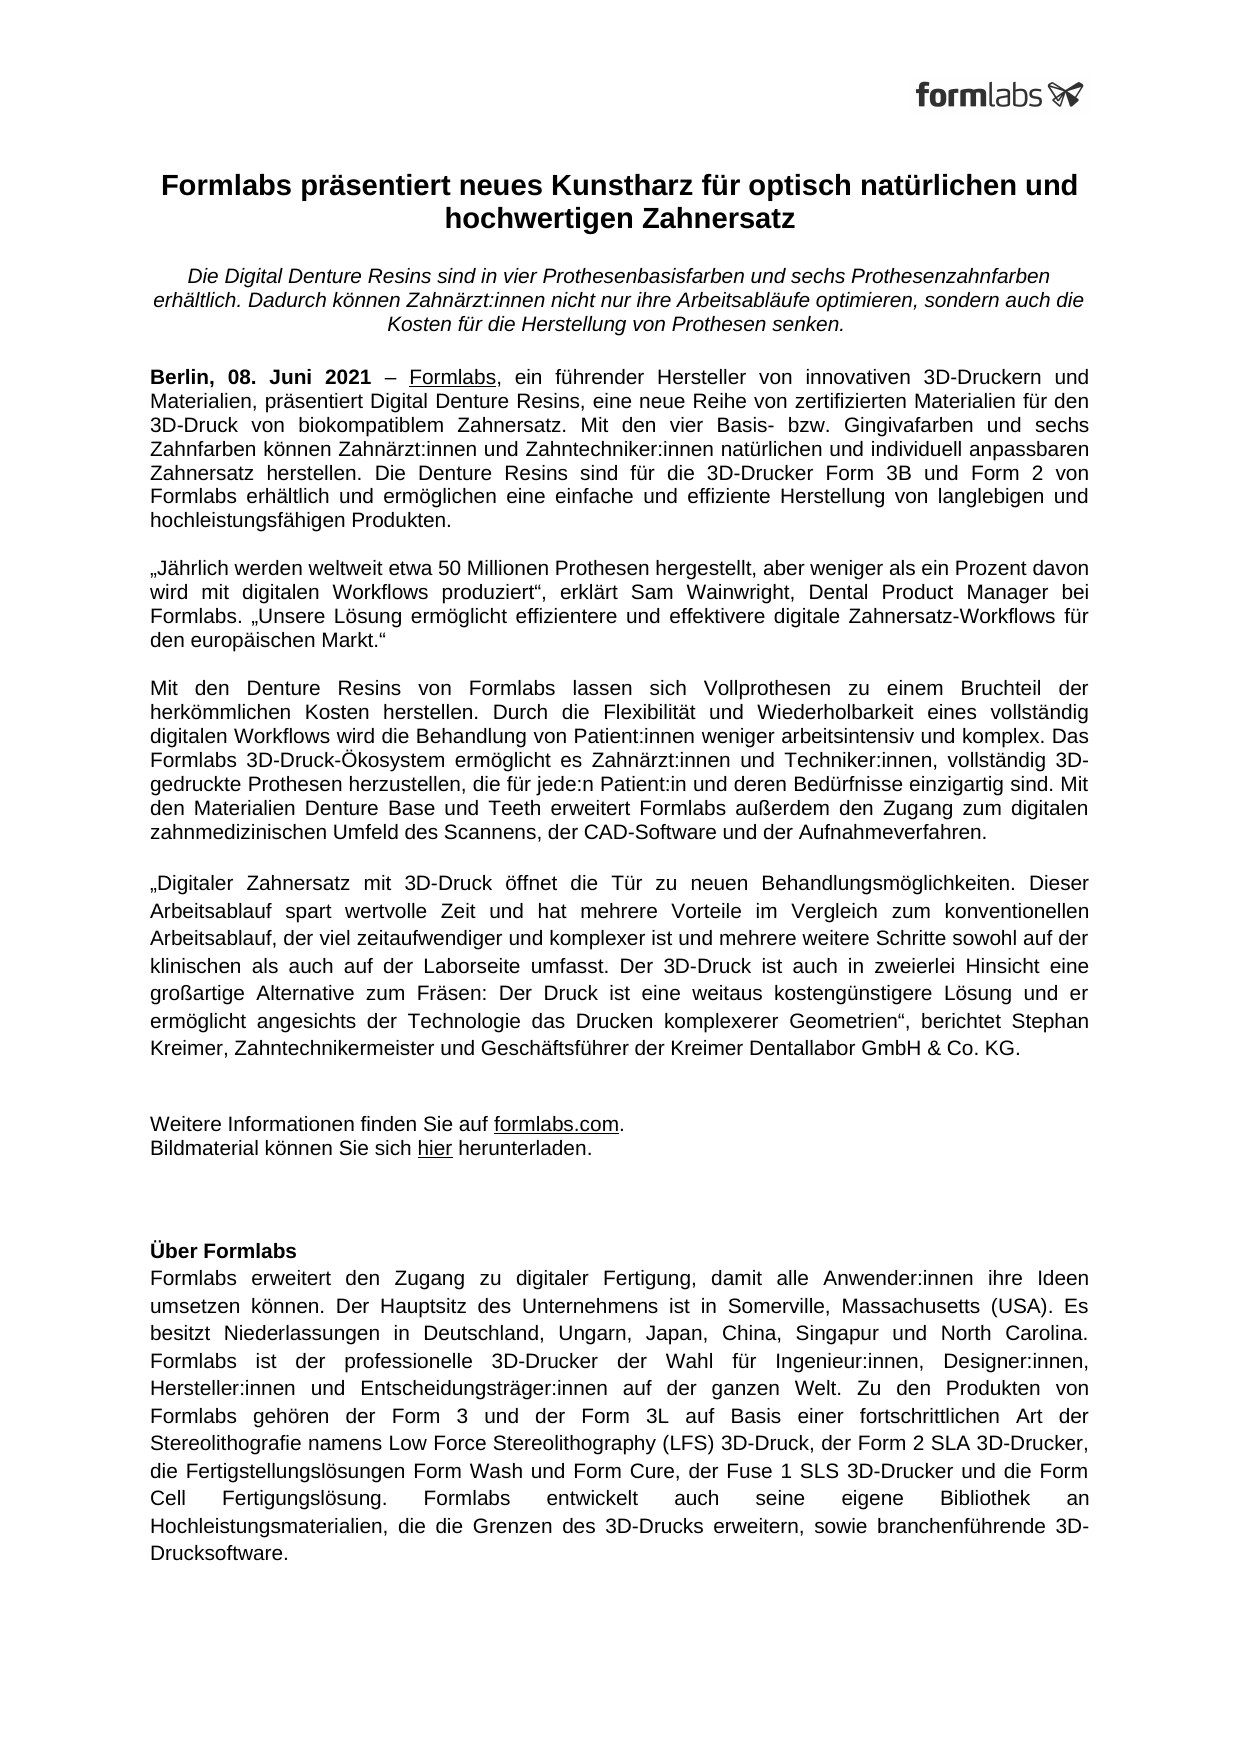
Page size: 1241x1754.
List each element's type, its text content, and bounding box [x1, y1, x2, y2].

text Formlabs präsentiert neues Kunstharz für optisch natürlichen und hochwertigen Zahnersatz [150, 168, 1090, 235]
text Weitere Informationen finden Sie auf formlabs.com. [150, 1112, 1090, 1136]
picture [908, 75, 1091, 116]
text Die Digital Denture Resins sind in vier Prothesenbasisfarben und sechs Prothesenzahnfarben erhältlich. Dadurch können Zahnärzt:innen nicht nur ihre Arbeitsabläufe optimieren, sondern auch die Kosten für die Herstellung von Prothesen senken. [150, 235, 1090, 364]
text Mit den Denture Resins von Formlabs lassen sich Vollprothesen zu einem Bruchteil der herkömmlichen Kosten herstellen. Durch die Flexibilität und Wiederholbarkeit eines vollständig digitalen Workflows wird die Behandlung von Patient:innen weniger arbeitsintensiv und komplex. Das Formlabs 3D-Druck-Ökosystem ermöglicht es Zahnärzt:innen und Techniker:innen, vollständig 3D-gedruckte Prothesen herzustellen, die für jede:n Patient:in und deren Bedürfnisse einzigartig sind. Mit den Materialien Denture Base und Teeth erweitert Formlabs außerdem den Zugang zum digitalen zahnmedizinischen Umfeld des Scannens, der CAD-Software und der Aufnahmeverfahren. [150, 676, 1090, 844]
text „Jährlich werden weltweit etwa 50 Millionen Prothesen hergestellt, aber weniger als ein Prozent davon wird mit digitalen Workflows produziert“, erklärt Sam Wainwright, Dental Product Manager bei Formlabs. „Unsere Lösung ermöglicht effizientere und effektivere digitale Zahnersatz-Workflows für den europäischen Markt.“ [150, 556, 1090, 652]
text Bildmaterial können Sie sich hier herunterladen. [150, 1136, 1090, 1159]
text Über Formlabs [150, 1238, 1090, 1262]
text Formlabs erweitert den Zugang zu digitaler Fertigung, damit alle Anwender:innen ihre Ideen umsetzen können. Der Hauptsitz des Unternehmens ist in Somerville, Massachusetts (USA). Es besitzt Niederlassungen in Deutschland, Ungarn, Japan, China, Singapur und North Carolina. Formlabs ist der professionelle 3D-Drucker der Wahl für Ingenieur:innen, Designer:innen, Hersteller:innen und Entscheidungsträger:innen auf der ganzen Welt. Zu den Produkten von Formlabs gehören der Form 3 und der Form 3L auf Basis einer fortschrittlichen Art der Stereolithografie namens Low Force Stereolithography (LFS) 3D-Druck, der Form 2 SLA 3D-Drucker, die Fertigstellungslösungen Form Wash und Form Cure, der Fuse 1 SLS 3D-Drucker und die Form Cell Fertigungslösung. Formlabs entwickelt auch seine eigene Bibliothek an Hochleistungsmaterialien, die die Grenzen des 3D-Drucks erweitern, sowie branchenführende 3D-Drucksoftware. [150, 1266, 1090, 1565]
text Berlin, 08. Juni 2021 – Formlabs, ein führender Hersteller von innovativen 3D-Druckern und Materialien, präsentiert Digital Denture Resins, eine neue Reihe von zertifizierten Materialien für den 3D-Druck von biokompatiblem Zahnersatz. Mit den vier Basis- bzw. Gingivafarben und sechs Zahnfarben können Zahnärzt:innen und Zahntechniker:innen natürlichen und individuell anpassbaren Zahnersatz herstellen. Die Denture Resins sind für die 3D-Drucker Form 3B und Form 2 von Formlabs erhältlich und ermöglichen eine einfache und effiziente Herstellung von langlebigen und hochleistungsfähigen Produkten. [150, 364, 1090, 532]
text „Digitaler Zahnersatz mit 3D-Druck öffnet die Tür zu neuen Behandlungsmöglichkeiten. Dieser Arbeitsablauf spart wertvolle Zeit und hat mehrere Vorteile im Vergleich zum konventionellen Arbeitsablauf, der viel zeitaufwendiger und komplexer ist und mehrere weitere Schritte sowohl auf der klinischen als auch auf der Laborseite umfasst. Der 3D-Druck ist auch in zweierlei Hinsicht eine großartige Alternative zum Fräsen: Der Druck ist eine weitaus kostengünstigere Lösung und er ermöglicht angesichts der Technologie das Drucken komplexerer Geometrien“, berichtet Stephan Kreimer, Zahntechnikermeister und Geschäftsführer der Kreimer Dentallabor GmbH & Co. KG. [150, 871, 1090, 1060]
